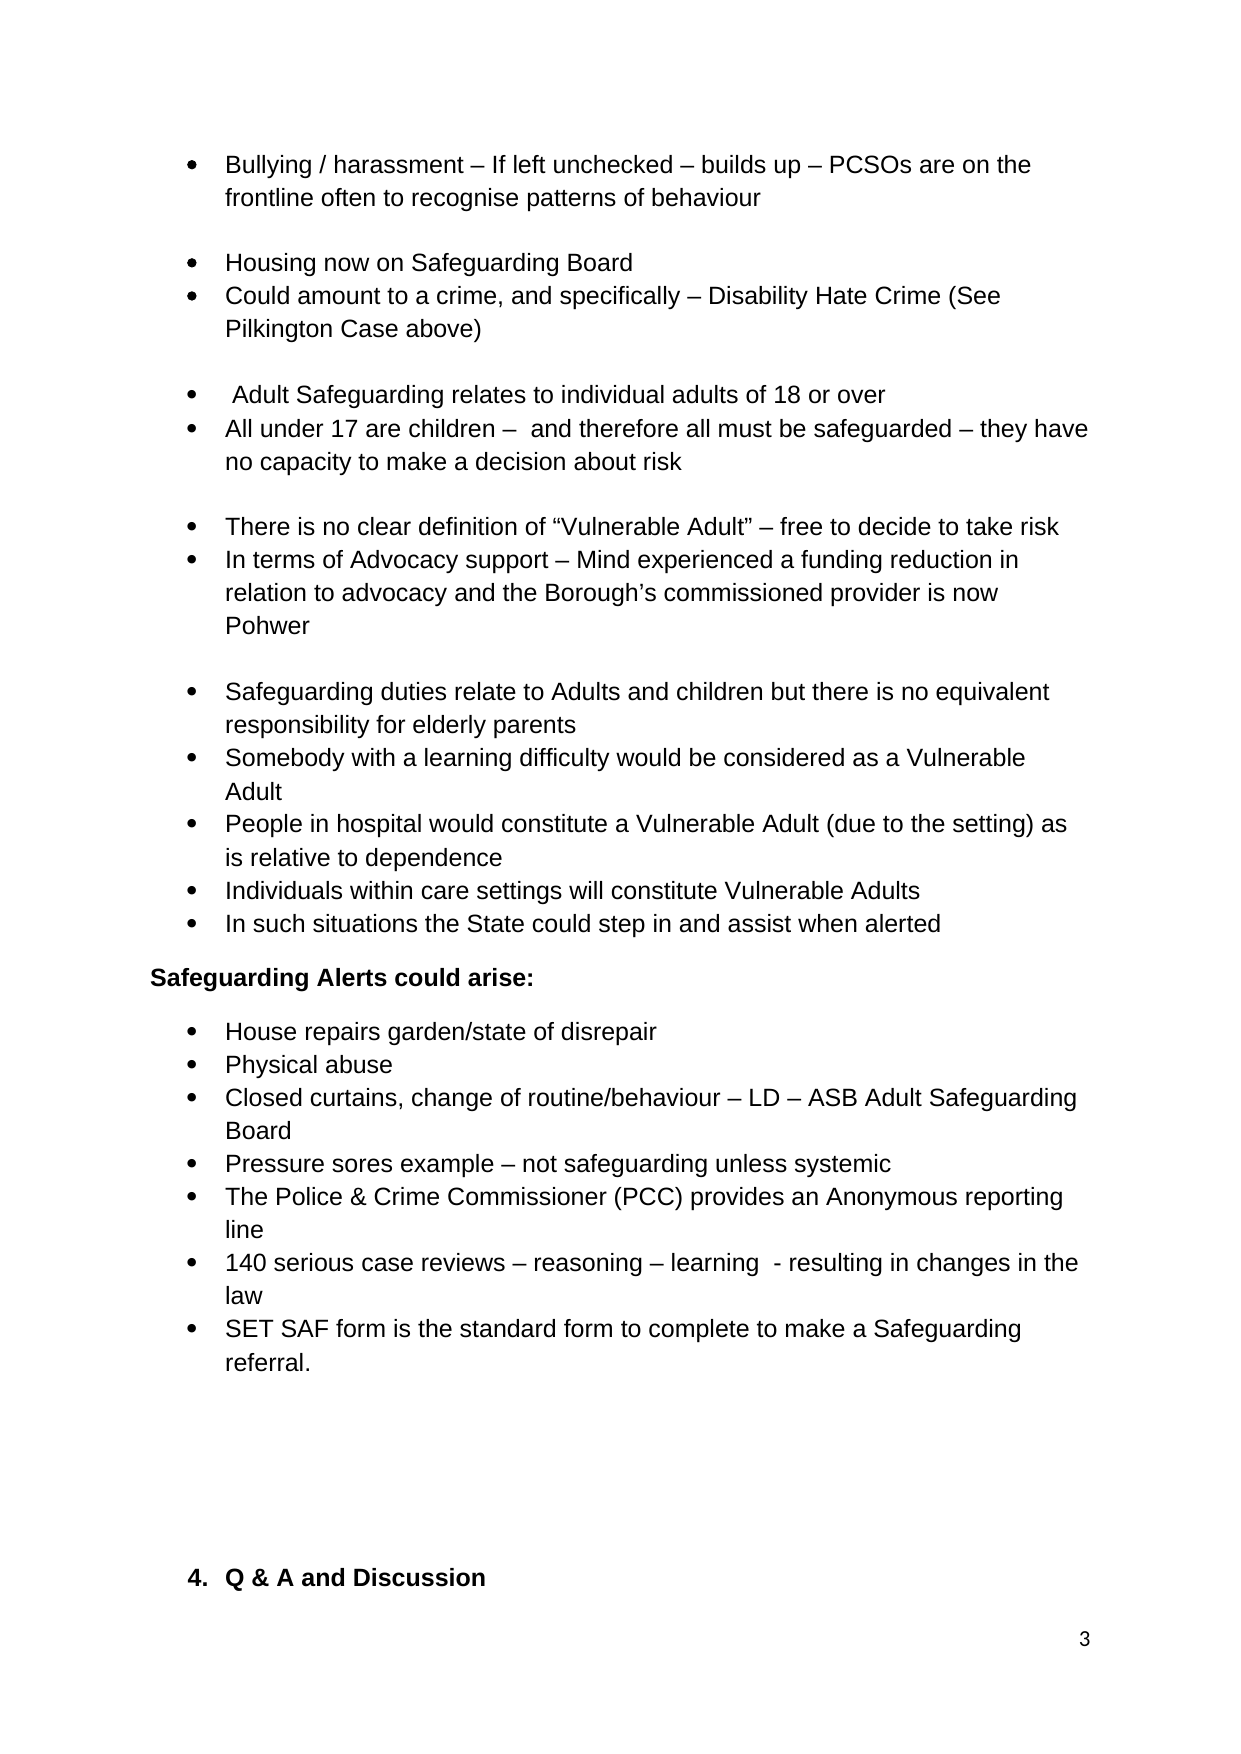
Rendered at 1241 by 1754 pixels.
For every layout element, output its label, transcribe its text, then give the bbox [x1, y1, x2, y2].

list Individuals within care settings will constitute Vulnerable Adults [187, 876, 1090, 904]
list 140 serious case reviews – reasoning – learning - resulting in changes in the law [187, 1248, 1090, 1310]
list The Police & Crime Commissioner (PCC) provides an Anonymous reporting line [187, 1182, 1090, 1244]
list Could amount to a crime, and specifically – Disability Hate Crime (See Pilkington Case above) [187, 281, 1090, 343]
list Safeguarding duties relate to Adults and children but there is no equivalent responsibility for elderly parents [187, 677, 1090, 739]
list People in hospital would constitute a Vulnerable Adult (due to the setting) as is relative to dependence [187, 809, 1090, 871]
list SET SAF form is the standard form to complete to make a Safeguarding referral. [187, 1314, 1090, 1376]
list Physical abuse [187, 1050, 1090, 1078]
list Housing now on Safeguarding Board [187, 248, 1090, 277]
list Q & A and Discussion [187, 1563, 1090, 1592]
list All under 17 are children – and therefore all must be safeguarded – they have no capacity to make a decision about risk [187, 414, 1090, 508]
list Closed curtains, change of routine/behaviour – LD – ASB Adult Safeguarding Board [187, 1083, 1090, 1145]
list Adult Safeguarding relates to individual adults of 18 or over [187, 381, 1090, 409]
list In such situations the State could step in and assist when alerted [187, 909, 1090, 938]
list Bullying / harassment – If left unchecked – builds up – PCSOs are on the frontline often to recognise patterns of behaviour [187, 150, 1090, 244]
list In terms of Advocacy support – Mind experienced a funding reduction in relation to advocacy and the Borough’s commissioned provider is now Pohwer [187, 545, 1090, 640]
list Somebody with a learning difficulty would be considered as a Vulnerable Adult [187, 743, 1090, 805]
text Safeguarding Alerts could arise: [150, 963, 1090, 991]
list There is no clear definition of “Vulnerable Adult” – free to decide to take risk [187, 512, 1090, 541]
list House repairs garden/state of disrepair [187, 1017, 1090, 1045]
list Pressure sores example – not safeguarding unless systemic [187, 1149, 1090, 1178]
